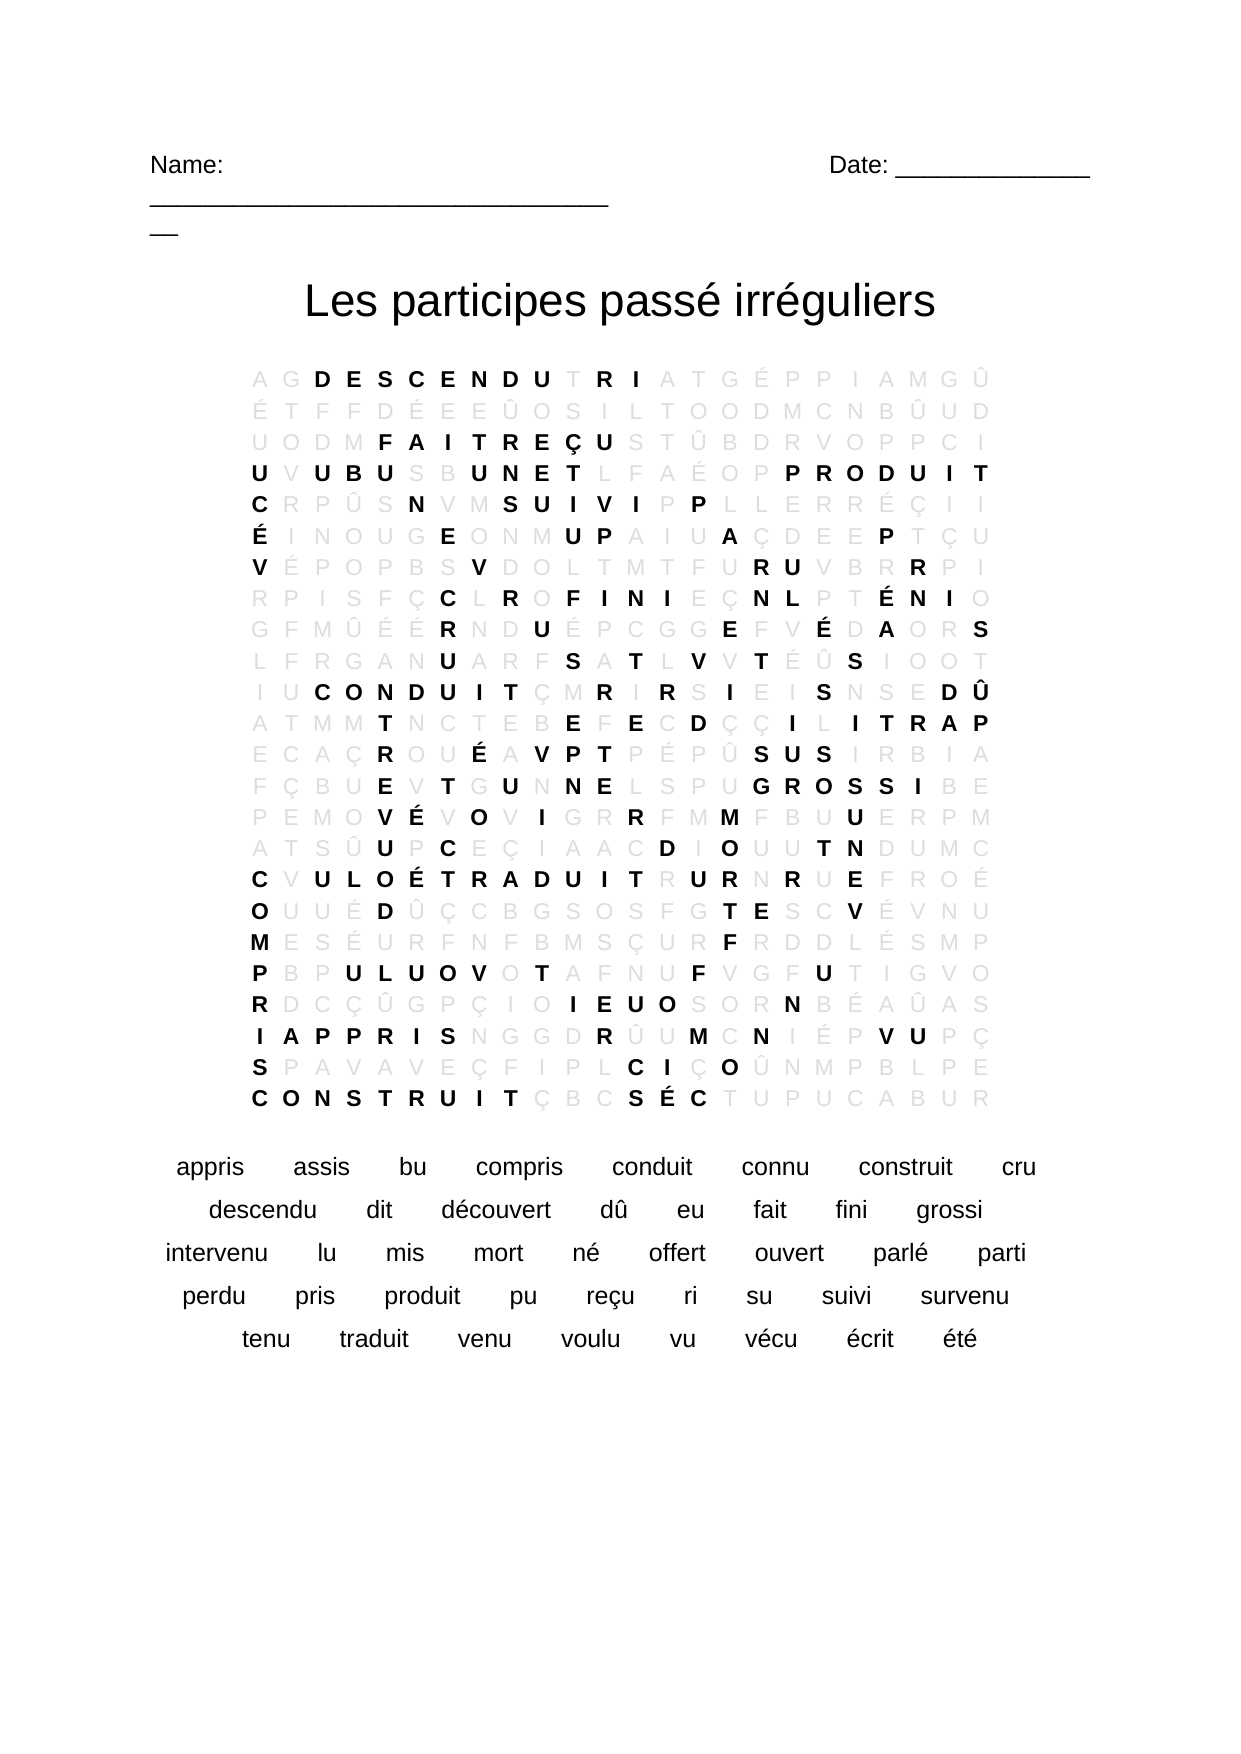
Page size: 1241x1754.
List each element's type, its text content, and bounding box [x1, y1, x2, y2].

table_cell E [558, 708, 589, 739]
table_cell O [526, 989, 557, 1020]
table_cell O [464, 520, 495, 551]
table_cell O [526, 551, 557, 583]
table_cell T [589, 551, 620, 583]
table_cell F [777, 958, 808, 989]
table_cell I [651, 520, 683, 551]
table_cell T [620, 645, 651, 676]
table_cell S [965, 614, 996, 645]
table_cell I [934, 458, 965, 489]
table_cell R [840, 489, 871, 520]
table_cell R [651, 864, 683, 895]
table_header Û [965, 364, 996, 395]
table_cell M [683, 1020, 714, 1051]
table_cell L [745, 489, 777, 520]
table_cell U [840, 801, 871, 833]
table_cell E [965, 770, 996, 801]
table_cell V [808, 426, 839, 458]
table_cell F [683, 958, 714, 989]
table_cell R [307, 645, 338, 676]
table_cell T [275, 708, 307, 739]
table_cell D [401, 676, 432, 708]
table_cell Ç [714, 583, 745, 614]
table_cell B [526, 708, 557, 739]
table_cell I [432, 426, 463, 458]
table_cell É [275, 551, 307, 583]
table_cell F [620, 458, 651, 489]
table_cell R [777, 426, 808, 458]
table_cell I [840, 708, 871, 739]
table_cell I [620, 489, 651, 520]
table_cell T [558, 458, 589, 489]
table_cell A [307, 739, 338, 770]
table_cell I [840, 739, 871, 770]
table_cell U [526, 489, 557, 520]
table_cell O [275, 1083, 307, 1114]
table_cell U [558, 520, 589, 551]
table_cell S [745, 739, 777, 770]
table_cell Ç [683, 1051, 714, 1083]
title Les participes passé irréguliers [150, 274, 1090, 326]
table_cell D [965, 395, 996, 426]
table_cell A [589, 833, 620, 864]
table_cell G [401, 520, 432, 551]
table_cell L [777, 583, 808, 614]
table_cell B [902, 1083, 933, 1114]
table_cell F [526, 645, 557, 676]
table_cell O [244, 895, 275, 926]
table_cell C [620, 614, 651, 645]
table_cell Ç [401, 583, 432, 614]
table_cell F [495, 926, 526, 958]
table_cell I [934, 583, 965, 614]
table_cell N [745, 583, 777, 614]
table_cell T [369, 1083, 401, 1114]
table_cell Ç [558, 426, 589, 458]
table_cell I [777, 1020, 808, 1051]
table_cell F [871, 864, 902, 895]
table_cell S [338, 583, 369, 614]
table_cell S [620, 1083, 651, 1114]
table_cell B [840, 551, 871, 583]
table_cell G [683, 614, 714, 645]
table_cell T [965, 645, 996, 676]
table_cell N [369, 676, 401, 708]
table_cell B [902, 739, 933, 770]
table_cell T [495, 1083, 526, 1114]
table_cell O [934, 645, 965, 676]
table_cell N [902, 583, 933, 614]
table_cell L [589, 458, 620, 489]
table_cell I [307, 583, 338, 614]
table_header T [558, 364, 589, 395]
table_cell U [307, 864, 338, 895]
table_header P [777, 364, 808, 395]
table_cell T [651, 426, 683, 458]
table_cell E [714, 614, 745, 645]
table_cell P [871, 520, 902, 551]
table_cell S [651, 770, 683, 801]
table_cell G [338, 645, 369, 676]
table_cell V [808, 551, 839, 583]
table_cell C [275, 739, 307, 770]
table_cell L [840, 926, 871, 958]
table_cell N [777, 989, 808, 1020]
table_cell M [338, 708, 369, 739]
table_cell C [934, 426, 965, 458]
table_cell I [934, 739, 965, 770]
table_header A [651, 364, 683, 395]
table_cell Ç [745, 708, 777, 739]
table_cell T [840, 958, 871, 989]
table_cell Û [965, 676, 996, 708]
table_cell Û [808, 645, 839, 676]
table_cell S [401, 458, 432, 489]
table_cell Û [745, 1051, 777, 1083]
table_cell É [808, 614, 839, 645]
table_cell F [307, 395, 338, 426]
table_cell N [840, 833, 871, 864]
table_cell L [651, 645, 683, 676]
table_cell R [369, 1020, 401, 1051]
table_cell N [464, 614, 495, 645]
table_cell V [275, 864, 307, 895]
table_cell É [683, 458, 714, 489]
table_cell P [432, 989, 463, 1020]
table_cell É [338, 926, 369, 958]
table_cell N [620, 583, 651, 614]
table_cell P [307, 551, 338, 583]
table_cell L [464, 583, 495, 614]
table_cell O [714, 1051, 745, 1083]
table_cell U [777, 551, 808, 583]
table_cell F [558, 583, 589, 614]
table_cell D [275, 989, 307, 1020]
table_cell S [558, 895, 589, 926]
table_cell P [589, 520, 620, 551]
table_cell N [495, 458, 526, 489]
table_cell O [338, 520, 369, 551]
table_cell Û [902, 395, 933, 426]
table_cell F [651, 895, 683, 926]
table_cell B [871, 395, 902, 426]
table_cell R [683, 926, 714, 958]
table_cell I [871, 958, 902, 989]
table_cell V [464, 958, 495, 989]
table_cell Û [338, 489, 369, 520]
table_cell O [369, 864, 401, 895]
table_cell S [777, 895, 808, 926]
table_cell T [464, 426, 495, 458]
table_cell E [526, 458, 557, 489]
table_cell D [495, 614, 526, 645]
table_cell I [934, 489, 965, 520]
table_cell P [244, 801, 275, 833]
table_cell P [338, 1020, 369, 1051]
table_cell É [558, 614, 589, 645]
table_cell G [495, 1020, 526, 1051]
table_cell T [651, 551, 683, 583]
table_cell T [902, 520, 933, 551]
table_cell E [745, 676, 777, 708]
table_header G [934, 364, 965, 395]
table_cell D [683, 708, 714, 739]
table_cell I [558, 989, 589, 1020]
table_cell Ç [338, 989, 369, 1020]
table_cell A [714, 520, 745, 551]
table_cell D [495, 551, 526, 583]
table_cell P [558, 1051, 589, 1083]
table_cell R [902, 801, 933, 833]
table_cell R [777, 864, 808, 895]
table_cell E [526, 426, 557, 458]
table_cell V [777, 614, 808, 645]
table_cell U [683, 520, 714, 551]
table_cell G [244, 614, 275, 645]
table_cell I [526, 1051, 557, 1083]
table_cell T [589, 739, 620, 770]
table_cell E [432, 1051, 463, 1083]
table_cell L [714, 489, 745, 520]
table_cell P [683, 489, 714, 520]
table_cell O [714, 458, 745, 489]
table_cell É [651, 739, 683, 770]
table_cell I [275, 520, 307, 551]
table_cell U [464, 458, 495, 489]
table_cell U [244, 426, 275, 458]
table_cell V [934, 958, 965, 989]
table_cell V [589, 489, 620, 520]
table_cell M [307, 614, 338, 645]
table_cell U [369, 458, 401, 489]
table_cell O [495, 958, 526, 989]
table_cell E [840, 520, 871, 551]
table_cell C [307, 989, 338, 1020]
table_cell D [871, 458, 902, 489]
table_cell C [714, 1020, 745, 1051]
table_cell V [401, 1051, 432, 1083]
table_cell U [589, 426, 620, 458]
table_cell N [307, 520, 338, 551]
table_cell V [902, 895, 933, 926]
table_cell P [745, 458, 777, 489]
table_cell Û [338, 614, 369, 645]
table_cell U [526, 614, 557, 645]
table_cell U [244, 458, 275, 489]
table_cell P [871, 426, 902, 458]
table_cell I [777, 708, 808, 739]
table_cell U [432, 645, 463, 676]
table_cell C [683, 1083, 714, 1114]
table_cell L [589, 1051, 620, 1083]
table_cell I [244, 1020, 275, 1051]
table_cell S [840, 645, 871, 676]
table_cell D [526, 864, 557, 895]
table_cell I [401, 1020, 432, 1051]
table_cell É [840, 989, 871, 1020]
table_cell V [401, 770, 432, 801]
table_cell C [620, 1051, 651, 1083]
table_cell D [651, 833, 683, 864]
table_cell R [401, 1083, 432, 1114]
table_cell U [902, 458, 933, 489]
table_cell I [651, 1051, 683, 1083]
table_cell R [745, 926, 777, 958]
table_cell Ç [714, 708, 745, 739]
table_cell U [558, 864, 589, 895]
table_cell É [871, 895, 902, 926]
table_cell G [526, 1020, 557, 1051]
table_cell P [683, 770, 714, 801]
table_cell P [965, 926, 996, 958]
table_cell P [244, 958, 275, 989]
table_cell P [275, 583, 307, 614]
table_cell S [432, 551, 463, 583]
table_cell P [558, 739, 589, 770]
table_cell P [840, 1051, 871, 1083]
table_cell O [902, 645, 933, 676]
table_cell R [902, 551, 933, 583]
table_cell U [275, 676, 307, 708]
table_cell V [338, 1051, 369, 1083]
table_cell V [840, 895, 871, 926]
table_cell Ç [495, 833, 526, 864]
table_cell U [651, 958, 683, 989]
table_cell C [808, 395, 839, 426]
table_cell E [965, 1051, 996, 1083]
table_cell F [714, 926, 745, 958]
table_cell A [401, 426, 432, 458]
table_cell L [369, 958, 401, 989]
table_cell P [934, 801, 965, 833]
table_cell E [244, 739, 275, 770]
table_cell M [808, 1051, 839, 1083]
table_cell S [307, 833, 338, 864]
table_cell I [558, 489, 589, 520]
table_cell U [714, 551, 745, 583]
table_cell U [307, 458, 338, 489]
table_cell S [808, 739, 839, 770]
table_cell L [338, 864, 369, 895]
table_cell U [369, 926, 401, 958]
table_header E [338, 364, 369, 395]
table_cell E [871, 801, 902, 833]
table_cell V [714, 958, 745, 989]
table_cell O [432, 958, 463, 989]
table_cell S [683, 989, 714, 1020]
table_cell N [840, 676, 871, 708]
table_header T [683, 364, 714, 395]
table_cell N [401, 489, 432, 520]
table_cell C [244, 864, 275, 895]
table_cell F [432, 926, 463, 958]
table_cell D [369, 395, 401, 426]
table_cell O [683, 395, 714, 426]
table_cell E [369, 770, 401, 801]
table_cell A [307, 1051, 338, 1083]
table_cell M [307, 708, 338, 739]
table_cell L [558, 551, 589, 583]
table_cell Ç [902, 489, 933, 520]
table_cell Û [902, 989, 933, 1020]
table_cell S [589, 926, 620, 958]
table_cell T [714, 895, 745, 926]
table_cell Û [714, 739, 745, 770]
table_cell E [745, 895, 777, 926]
table_cell U [965, 895, 996, 926]
table_cell M [934, 926, 965, 958]
table_cell S [558, 645, 589, 676]
table_cell U [808, 801, 839, 833]
table_cell Ç [745, 520, 777, 551]
table_cell A [620, 520, 651, 551]
table_cell R [589, 1020, 620, 1051]
table_cell T [745, 645, 777, 676]
table_cell Ç [526, 676, 557, 708]
table_cell O [338, 676, 369, 708]
table_cell N [495, 520, 526, 551]
table_cell R [620, 801, 651, 833]
table_cell V [432, 489, 463, 520]
table_cell Ç [275, 770, 307, 801]
table_header G [714, 364, 745, 395]
table_cell N [934, 895, 965, 926]
table_cell A [244, 833, 275, 864]
table_cell R [495, 426, 526, 458]
table_cell V [464, 551, 495, 583]
table_cell B [714, 426, 745, 458]
table_cell N [558, 770, 589, 801]
table_cell U [777, 739, 808, 770]
table_cell F [651, 801, 683, 833]
table_cell D [934, 676, 965, 708]
table_cell D [745, 426, 777, 458]
table_cell A [871, 989, 902, 1020]
table_cell U [745, 1083, 777, 1114]
table_cell P [589, 614, 620, 645]
table_cell R [244, 989, 275, 1020]
table_cell R [244, 583, 275, 614]
table_cell Û [683, 426, 714, 458]
table_cell P [840, 1020, 871, 1051]
table_cell N [526, 770, 557, 801]
table_cell A [871, 1083, 902, 1114]
table_cell P [934, 1051, 965, 1083]
table_cell I [871, 645, 902, 676]
table_cell E [589, 989, 620, 1020]
table_cell M [620, 551, 651, 583]
table_cell M [558, 926, 589, 958]
table_cell R [777, 770, 808, 801]
table_cell V [526, 739, 557, 770]
table_cell M [714, 801, 745, 833]
table_cell I [589, 583, 620, 614]
table_cell P [369, 551, 401, 583]
table_cell O [902, 614, 933, 645]
table_cell O [714, 833, 745, 864]
table_cell A [934, 708, 965, 739]
table_cell Û [495, 395, 526, 426]
table_cell P [651, 489, 683, 520]
table_cell A [369, 645, 401, 676]
table_cell R [369, 739, 401, 770]
table_cell N [777, 1051, 808, 1083]
table_cell D [808, 926, 839, 958]
table_cell D [745, 395, 777, 426]
table_cell É [464, 739, 495, 770]
table_cell A [495, 739, 526, 770]
table_cell E [808, 520, 839, 551]
table_cell E [902, 676, 933, 708]
table_cell B [338, 458, 369, 489]
table_cell U [965, 520, 996, 551]
table_cell R [275, 489, 307, 520]
table_cell E [840, 864, 871, 895]
table_cell G [683, 895, 714, 926]
table_cell B [871, 1051, 902, 1083]
table_cell F [745, 614, 777, 645]
table_cell I [965, 426, 996, 458]
table_cell U [338, 958, 369, 989]
table_header S [369, 364, 401, 395]
table_cell P [902, 426, 933, 458]
table_cell E [589, 770, 620, 801]
table_cell O [526, 583, 557, 614]
table_header D [495, 364, 526, 395]
table_cell U [275, 895, 307, 926]
table_cell V [871, 1020, 902, 1051]
table_cell V [714, 645, 745, 676]
table_cell P [307, 958, 338, 989]
table_cell R [902, 864, 933, 895]
table_cell T [714, 1083, 745, 1114]
table_cell A [934, 989, 965, 1020]
table_cell É [871, 926, 902, 958]
table_cell S [871, 676, 902, 708]
table_cell V [275, 458, 307, 489]
table_cell É [808, 1020, 839, 1051]
table_cell O [651, 989, 683, 1020]
table_header É [745, 364, 777, 395]
table_cell P [307, 489, 338, 520]
table_cell T [369, 708, 401, 739]
table_cell S [965, 989, 996, 1020]
table_cell É [965, 864, 996, 895]
table_cell S [871, 770, 902, 801]
table_cell U [934, 1083, 965, 1114]
table_cell V [369, 801, 401, 833]
table_cell S [840, 770, 871, 801]
table_header U [526, 364, 557, 395]
table_cell S [432, 1020, 463, 1051]
table_cell N [620, 958, 651, 989]
table_cell I [495, 989, 526, 1020]
table_cell U [651, 1020, 683, 1051]
table_cell U [651, 926, 683, 958]
table_cell C [965, 833, 996, 864]
table_cell I [464, 676, 495, 708]
table_cell I [965, 551, 996, 583]
table_cell A [464, 645, 495, 676]
table_cell S [902, 926, 933, 958]
table_cell É [244, 520, 275, 551]
text appris assis bu compris conduit connu construit cru descendu dit découvert dû eu fait fini grossi intervenu lu mis mort né offert ouvert parlé parti perdu pris produit pu reçu ri su suivi survenu tenu traduit venu voulu vu vécu écrit été [150, 1151, 1090, 1353]
table_cell O [589, 895, 620, 926]
table_cell G [902, 958, 933, 989]
table_cell M [777, 395, 808, 426]
table_cell M [526, 520, 557, 551]
table_cell O [714, 989, 745, 1020]
table_cell I [683, 833, 714, 864]
table_cell D [307, 426, 338, 458]
table_cell U [369, 520, 401, 551]
table_cell F [244, 770, 275, 801]
table_header G [275, 364, 307, 395]
table_cell I [714, 676, 745, 708]
table_cell I [526, 801, 557, 833]
table_cell I [589, 864, 620, 895]
table_header A [244, 364, 275, 395]
table_cell M [338, 426, 369, 458]
table_cell U [401, 958, 432, 989]
table_cell V [495, 801, 526, 833]
table_cell É [651, 1083, 683, 1114]
table_cell É [244, 395, 275, 426]
table_cell I [589, 395, 620, 426]
table_cell R [432, 614, 463, 645]
table_cell Û [369, 989, 401, 1020]
table_cell O [808, 770, 839, 801]
table_cell É [401, 395, 432, 426]
table_cell P [934, 1020, 965, 1051]
table_cell N [307, 1083, 338, 1114]
table_cell É [401, 801, 432, 833]
table_cell N [401, 645, 432, 676]
table_cell C [840, 1083, 871, 1114]
table_cell N [464, 1020, 495, 1051]
table_cell T [965, 458, 996, 489]
table_cell V [683, 645, 714, 676]
table_cell G [558, 801, 589, 833]
table_cell T [275, 833, 307, 864]
table_cell P [777, 1083, 808, 1114]
table_cell F [589, 958, 620, 989]
table_cell R [934, 614, 965, 645]
table_cell P [683, 739, 714, 770]
table_cell I [651, 583, 683, 614]
table_header D [307, 364, 338, 395]
table_cell U [902, 1020, 933, 1051]
table_cell M [683, 801, 714, 833]
table_cell S [558, 395, 589, 426]
table_cell Ç [965, 1020, 996, 1051]
table_cell R [871, 739, 902, 770]
table_cell E [275, 926, 307, 958]
table_cell I [965, 489, 996, 520]
table_cell Ç [464, 989, 495, 1020]
table_cell E [464, 395, 495, 426]
table_cell N [840, 395, 871, 426]
table_cell V [432, 801, 463, 833]
table_cell C [651, 708, 683, 739]
table_cell A [369, 1051, 401, 1083]
table_cell E [432, 395, 463, 426]
table_cell A [558, 833, 589, 864]
table_header Date: ______________ [620, 150, 1090, 274]
table_cell M [965, 801, 996, 833]
table_cell Ç [464, 1051, 495, 1083]
table_cell G [745, 770, 777, 801]
table_cell C [432, 708, 463, 739]
table_cell B [401, 551, 432, 583]
table_cell S [683, 676, 714, 708]
table_cell L [244, 645, 275, 676]
table_cell Û [338, 833, 369, 864]
table_cell R [745, 989, 777, 1020]
table_cell U [808, 1083, 839, 1114]
table_cell T [464, 708, 495, 739]
table_header M [902, 364, 933, 395]
table_cell R [714, 864, 745, 895]
table_cell S [495, 489, 526, 520]
table_cell O [338, 551, 369, 583]
table_cell U [777, 833, 808, 864]
table_header P [808, 364, 839, 395]
table_cell U [745, 833, 777, 864]
table_cell T [526, 958, 557, 989]
table_cell O [464, 801, 495, 833]
table_cell G [745, 958, 777, 989]
table_cell M [558, 676, 589, 708]
table_cell P [808, 583, 839, 614]
table_cell S [620, 895, 651, 926]
table_cell U [620, 989, 651, 1020]
table_cell F [275, 614, 307, 645]
table_cell G [464, 770, 495, 801]
table_cell S [369, 489, 401, 520]
table_cell F [338, 395, 369, 426]
table_cell F [369, 426, 401, 458]
table_cell S [338, 1083, 369, 1114]
table_cell I [464, 1083, 495, 1114]
table_cell N [401, 708, 432, 739]
table_cell R [965, 1083, 996, 1114]
table_cell R [464, 864, 495, 895]
table_cell P [307, 1020, 338, 1051]
table_cell N [745, 864, 777, 895]
table_cell O [714, 395, 745, 426]
table_cell I [777, 676, 808, 708]
table_cell E [777, 489, 808, 520]
table_cell B [275, 958, 307, 989]
table_cell O [840, 426, 871, 458]
table_cell M [464, 489, 495, 520]
table_cell Ç [338, 739, 369, 770]
table_cell D [777, 926, 808, 958]
table_cell T [275, 395, 307, 426]
table_cell P [777, 458, 808, 489]
table_cell A [871, 614, 902, 645]
table_cell A [651, 458, 683, 489]
table_cell U [369, 833, 401, 864]
table_cell N [464, 926, 495, 958]
table_cell U [808, 958, 839, 989]
table_cell O [275, 426, 307, 458]
table_cell G [401, 989, 432, 1020]
table_cell A [244, 708, 275, 739]
table_header C [401, 364, 432, 395]
table_cell E [683, 583, 714, 614]
table_cell O [526, 395, 557, 426]
table_cell O [338, 801, 369, 833]
table_cell R [745, 551, 777, 583]
table_cell C [808, 895, 839, 926]
table_cell L [620, 770, 651, 801]
table_cell B [934, 770, 965, 801]
table_cell B [526, 926, 557, 958]
table_cell U [683, 864, 714, 895]
table_cell R [495, 645, 526, 676]
table_cell C [432, 833, 463, 864]
table_cell Ç [526, 1083, 557, 1114]
table_cell F [745, 801, 777, 833]
table_cell R [589, 676, 620, 708]
table_cell E [432, 520, 463, 551]
table_cell A [589, 645, 620, 676]
table_cell U [495, 770, 526, 801]
table_cell É [777, 645, 808, 676]
table_cell U [432, 1083, 463, 1114]
table_cell E [620, 708, 651, 739]
table_cell A [965, 739, 996, 770]
table_cell U [934, 395, 965, 426]
table_cell E [495, 708, 526, 739]
table_cell C [589, 1083, 620, 1114]
table_cell I [244, 676, 275, 708]
table_cell O [965, 583, 996, 614]
table_cell Û [620, 1020, 651, 1051]
table_cell M [934, 833, 965, 864]
table_header A [871, 364, 902, 395]
table_cell D [558, 1020, 589, 1051]
table_cell C [464, 895, 495, 926]
table_cell R [401, 926, 432, 958]
table_cell O [401, 739, 432, 770]
table_cell Ç [620, 926, 651, 958]
table_cell T [871, 708, 902, 739]
table_cell G [651, 614, 683, 645]
table_cell B [808, 989, 839, 1020]
table_cell Û [401, 895, 432, 926]
table_cell P [275, 1051, 307, 1083]
table_cell D [871, 833, 902, 864]
table_cell T [620, 864, 651, 895]
table_cell G [526, 895, 557, 926]
table_cell C [307, 676, 338, 708]
table_cell R [808, 458, 839, 489]
table_cell R [651, 676, 683, 708]
table_cell C [244, 489, 275, 520]
table_cell L [808, 708, 839, 739]
table_cell R [808, 489, 839, 520]
table_cell B [307, 770, 338, 801]
table_cell A [275, 1020, 307, 1051]
table_cell D [369, 895, 401, 926]
table_cell Ç [432, 895, 463, 926]
table_cell N [745, 1020, 777, 1051]
table_cell U [338, 770, 369, 801]
table_cell C [432, 583, 463, 614]
table_cell R [495, 583, 526, 614]
table_header I [840, 364, 871, 395]
table_cell Ç [934, 520, 965, 551]
table_cell C [620, 833, 651, 864]
table_cell U [307, 895, 338, 926]
table_cell O [934, 864, 965, 895]
table_cell T [495, 676, 526, 708]
table_cell O [840, 458, 871, 489]
table_cell S [244, 1051, 275, 1083]
table_cell I [526, 833, 557, 864]
table_cell É [871, 583, 902, 614]
table_cell L [620, 395, 651, 426]
table_header I [620, 364, 651, 395]
table_cell T [651, 395, 683, 426]
table_cell S [620, 426, 651, 458]
table_cell F [589, 708, 620, 739]
table_cell F [275, 645, 307, 676]
table_cell T [432, 770, 463, 801]
table_cell F [495, 1051, 526, 1083]
table_cell P [965, 708, 996, 739]
table_cell T [432, 864, 463, 895]
table_cell F [369, 583, 401, 614]
table_cell P [401, 833, 432, 864]
table_cell R [871, 551, 902, 583]
table_cell F [683, 551, 714, 583]
table_cell U [902, 833, 933, 864]
table_cell T [840, 583, 871, 614]
table_cell P [934, 551, 965, 583]
table_cell B [495, 895, 526, 926]
table_cell M [307, 801, 338, 833]
table_cell I [620, 676, 651, 708]
table_cell T [808, 833, 839, 864]
table_cell U [432, 676, 463, 708]
table_header E [432, 364, 463, 395]
table_cell R [902, 708, 933, 739]
table_cell E [275, 801, 307, 833]
table_header R [589, 364, 620, 395]
table_cell D [777, 520, 808, 551]
table_cell U [808, 864, 839, 895]
table_cell B [432, 458, 463, 489]
table_cell R [589, 801, 620, 833]
table_cell L [902, 1051, 933, 1083]
table_cell M [244, 926, 275, 958]
table_cell É [871, 489, 902, 520]
table_cell E [464, 833, 495, 864]
table_cell O [965, 958, 996, 989]
table_cell V [244, 551, 275, 583]
table_cell D [840, 614, 871, 645]
table_cell A [495, 864, 526, 895]
table_cell U [714, 770, 745, 801]
table_cell B [558, 1083, 589, 1114]
table_cell É [369, 614, 401, 645]
table_cell S [307, 926, 338, 958]
table_cell C [244, 1083, 275, 1114]
table_cell B [777, 801, 808, 833]
table_cell P [620, 739, 651, 770]
table_cell S [808, 676, 839, 708]
table_header Name: ___________________________________ [150, 150, 620, 274]
table_cell É [401, 614, 432, 645]
table_cell A [558, 958, 589, 989]
table_header N [464, 364, 495, 395]
table_cell U [432, 739, 463, 770]
table_cell I [902, 770, 933, 801]
table_cell É [401, 864, 432, 895]
table_cell É [338, 895, 369, 926]
